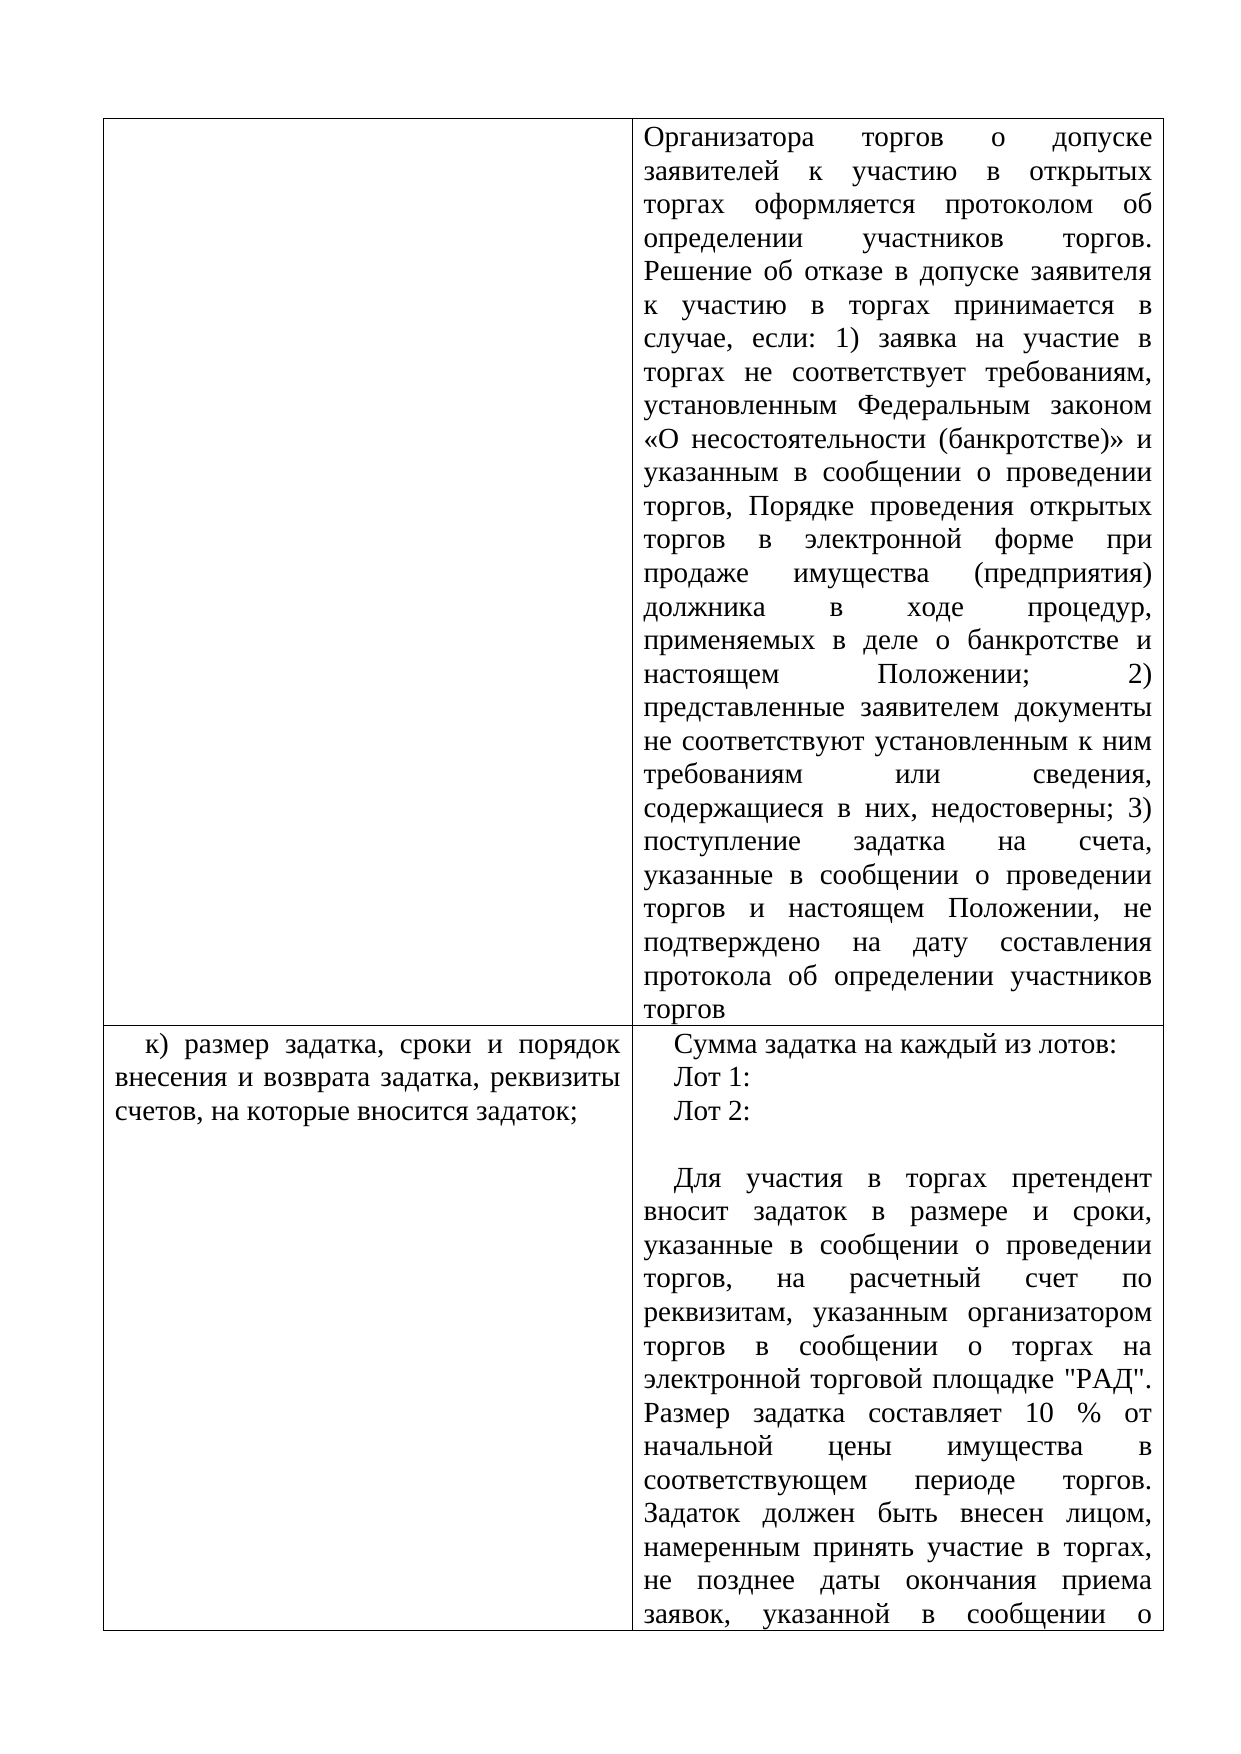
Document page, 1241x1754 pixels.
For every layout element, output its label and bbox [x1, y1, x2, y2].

table_cell [633, 1026, 1163, 1629]
table_cell [104, 1026, 632, 1629]
table_cell [104, 119, 632, 1025]
table_cell [633, 119, 1163, 1025]
